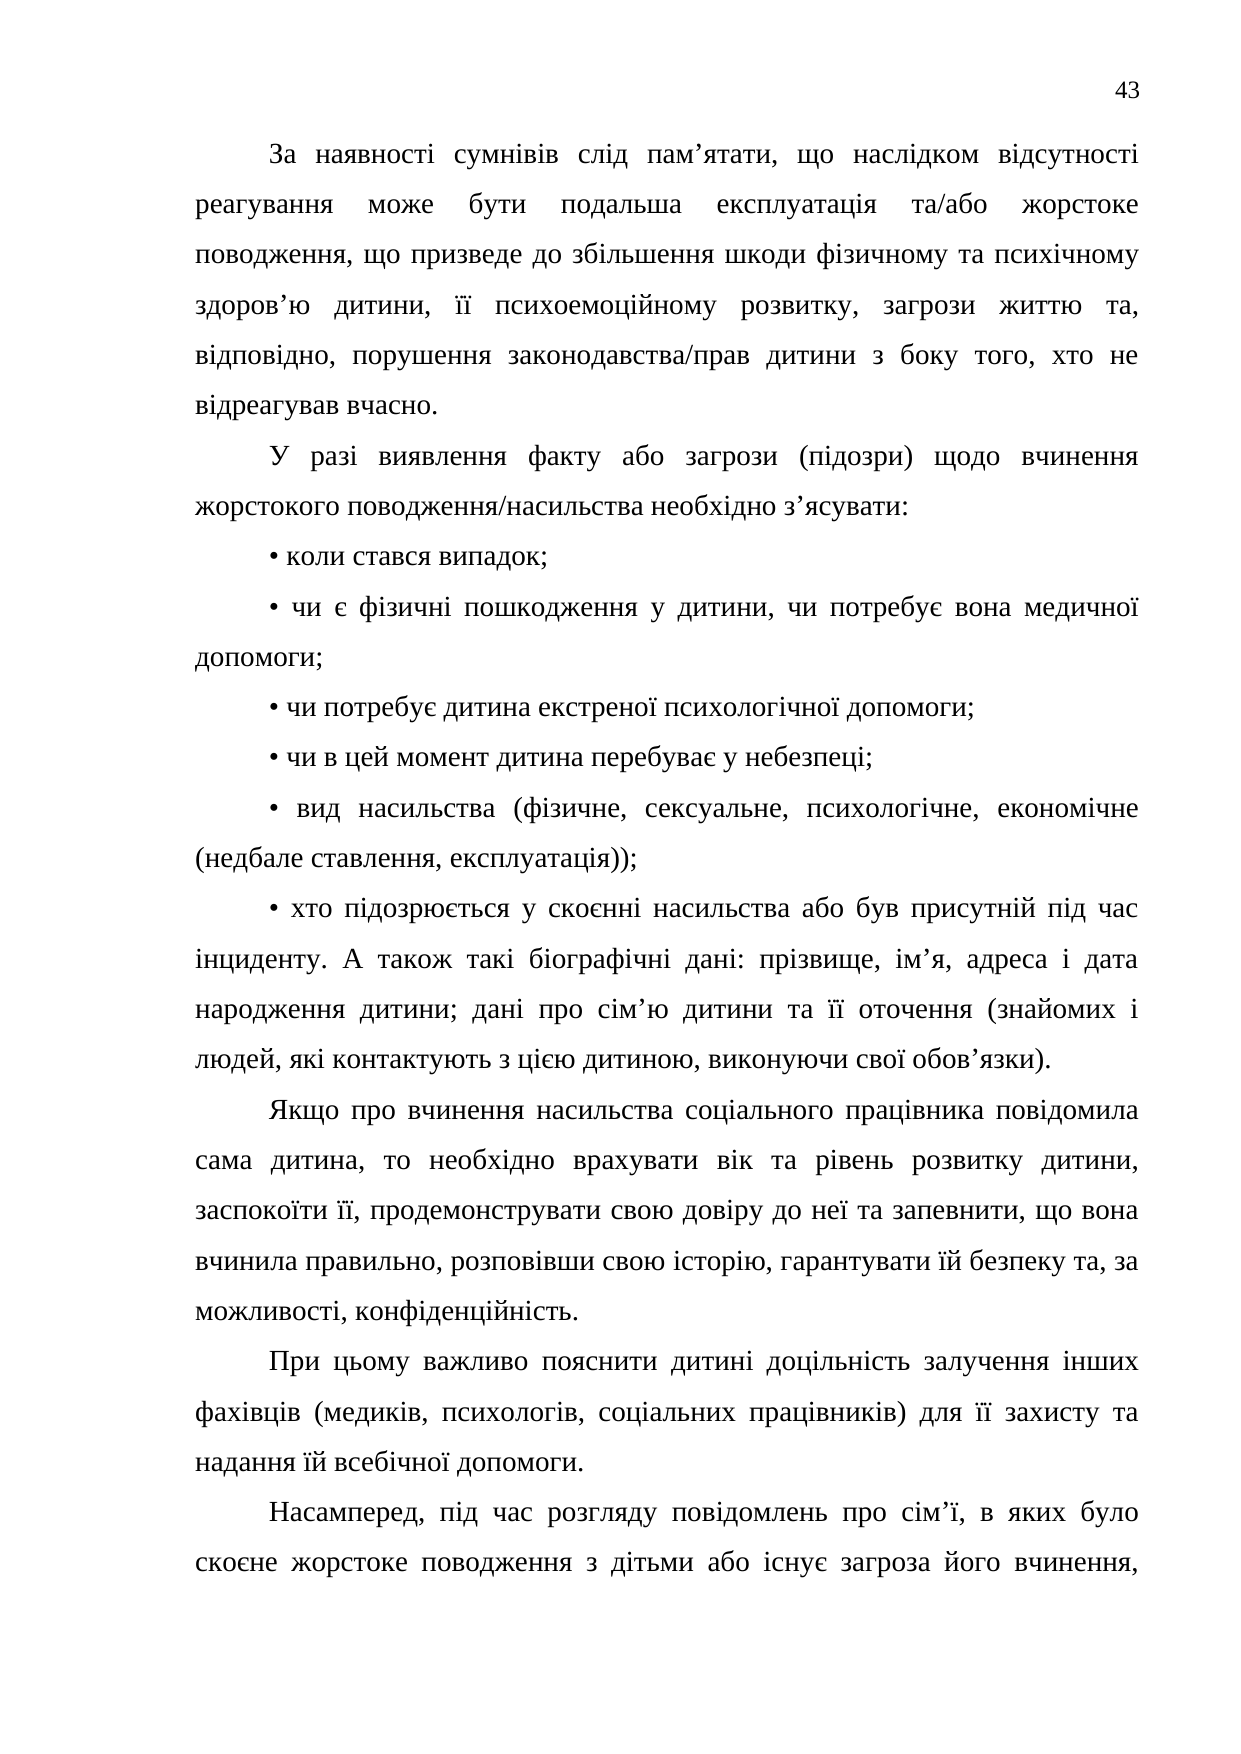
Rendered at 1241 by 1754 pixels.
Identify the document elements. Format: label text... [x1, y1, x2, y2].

text Якщо про вчинення насильства соціального працівника повідомила сама дитина, то необхідно врахувати вік та рівень розвитку дитини, заспокоїти її, продемонструвати свою довіру до неї та запевнити, що вона вчинила правильно, розповівши свою історію, гарантувати їй безпеку та, за можливості, конфіденційність. [195, 1092, 1140, 1327]
text • чи в цей момент дитина перебуває у небезпеці; [195, 739, 1140, 773]
text • хто підозрюється у скоєнні насильства або був присутній під час інциденту. А також такі біографічні дані: прізвище, ім’я, адреса і дата народження дитини; дані про сім’ю дитини та її оточення (знайомих і людей, які контактують з цією дитиною, виконуючи свої обов’язки). [195, 891, 1140, 1075]
text • вид насильства (фізичне, сексуальне, психологічне, економічне (недбале ставлення, експлуатація)); [195, 790, 1140, 874]
text При цьому важливо пояснити дитині доцільність залучення інших фахівців (медиків, психологів, соціальних працівників) для її захисту та надання їй всебічної допомоги. [195, 1343, 1140, 1477]
text • чи є фізичні пошкодження у дитини, чи потребує вона медичної допомоги; [195, 589, 1140, 672]
text За наявності сумнівів слід пам’ятати, що наслідком відсутності реагування може бути подальша експлуатація та/або жорстоке поводження, що призведе до збільшення шкоди фізичному та психічному здоров’ю дитини, її психоемоційному розвитку, загрози життю та, відповідно, порушення законодавства/прав дитини з боку того, хто не відреагував вчасно. [195, 136, 1140, 421]
text • чи потребує дитина екстреної психологічної допомоги; [195, 689, 1140, 723]
text • коли стався випадок; [195, 538, 1140, 572]
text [195, 1494, 1140, 1578]
text У разі виявлення факту або загрози (підозри) щодо вчинення жорстокого поводження/насильства необхідно з’ясувати: [195, 438, 1140, 522]
